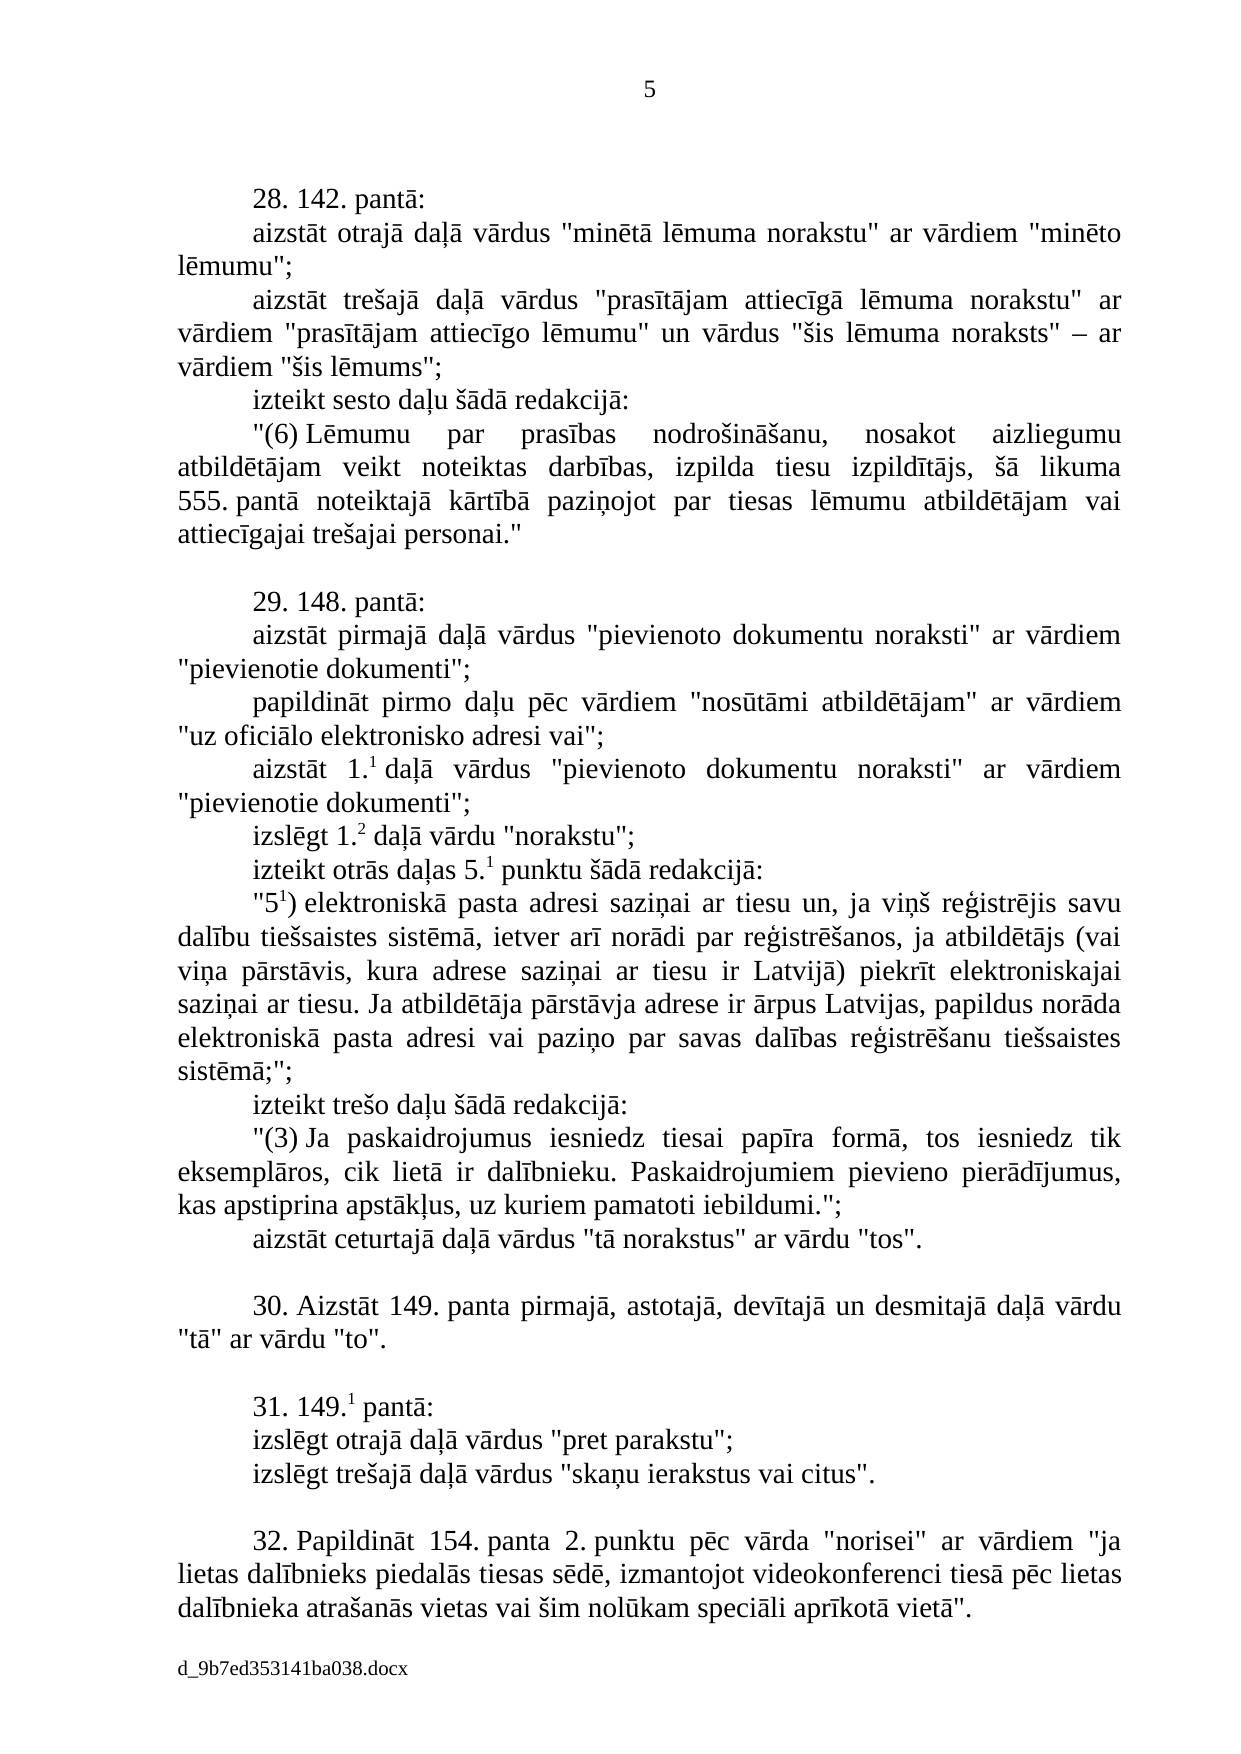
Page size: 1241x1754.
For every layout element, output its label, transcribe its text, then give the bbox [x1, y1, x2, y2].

list papildināt pirmo daļu pēc vārdiem "nosūtāmi atbildētājam" ar vārdiem "uz oficiālo elektronisko adresi vai"; [177, 684, 1122, 751]
list aizstāt 1.1 daļā vārdus "pievienoto dokumentu noraksti" ar vārdiem "pievienotie dokumenti"; [177, 751, 1122, 818]
list 28. 142. pantā: [177, 181, 1122, 215]
list izslēgt 1.2 daļā vārdu "norakstu"; [177, 818, 1122, 852]
list 31. 149.1 pantā: [177, 1389, 1122, 1422]
text aizstāt ceturtajā daļā vārdus "tā norakstus" ar vārdu "tos". [177, 1221, 1122, 1254]
text izslēgt trešajā daļā vārdus "skaņu ierakstus vai citus". [177, 1456, 1122, 1489]
list aizstāt otrajā daļā vārdus "minētā lēmuma norakstu" ar vārdiem "minēto lēmumu"; [177, 215, 1122, 282]
text izteikt trešo daļu šādā redakcijā: [177, 1087, 1122, 1120]
list 32. Papildināt 154. panta 2. punktu pēc vārda "norisei" ar vārdiem "ja lietas dalībnieks piedalās tiesas sēdē, izmantojot videokonferenci tiesā pēc lietas dalībnieka atrašanās vietas vai šim nolūkam speciāli aprīkotā vietā". [177, 1523, 1122, 1623]
text "(3) Ja paskaidrojumus iesniedz tiesai papīra formā, tos iesniedz tik eksemplāros, cik lietā ir dalībnieku. Paskaidrojumiem pievieno pierādījumus, kas apstiprina apstākļus, uz kuriem pamatoti iebildumi."; [177, 1120, 1122, 1221]
list izteikt sesto daļu šādā redakcijā: [177, 382, 1122, 416]
list 29. 148. pantā: [177, 584, 1122, 617]
list 30. Aizstāt 149. panta pirmajā, astotajā, devītajā un desmitajā daļā vārdu "tā" ar vārdu "to". [177, 1288, 1122, 1355]
text izslēgt otrajā daļā vārdus "pret parakstu"; [177, 1422, 1122, 1456]
list izteikt otrās daļas 5.1 punktu šādā redakcijā: [177, 852, 1122, 886]
list aizstāt pirmajā daļā vārdus "pievienoto dokumentu noraksti" ar vārdiem "pievienotie dokumenti"; [177, 617, 1122, 684]
text "(6) Lēmumu par prasības nodrošināšanu, nosakot aizliegumu atbildētājam veikt noteiktas darbības, izpilda tiesu izpildītājs, šā likuma 555. pantā noteiktajā kārtībā paziņojot par tiesas lēmumu atbildētājam vai attiecīgajai trešajai personai." [177, 416, 1122, 550]
list aizstāt trešajā daļā vārdus "prasītājam attiecīgā lēmuma norakstu" ar vārdiem "prasītājam attiecīgo lēmumu" un vārdus "šis lēmuma noraksts" – ar vārdiem "šis lēmums"; [177, 282, 1122, 382]
text "51) elektroniskā pasta adresi saziņai ar tiesu un, ja viņš reģistrējis savu dalību tiešsaistes sistēmā, ietver arī norādi par reģistrēšanos, ja atbildētājs (vai viņa pārstāvis, kura adrese saziņai ar tiesu ir Latvijā) piekrīt elektroniskajai saziņai ar tiesu. Ja atbildētāja pārstāvja adrese ir ārpus Latvijas, papildus norāda elektroniskā pasta adresi vai paziņo par savas dalības reģistrēšanu tiešsaistes sistēmā;"; [177, 886, 1122, 1087]
